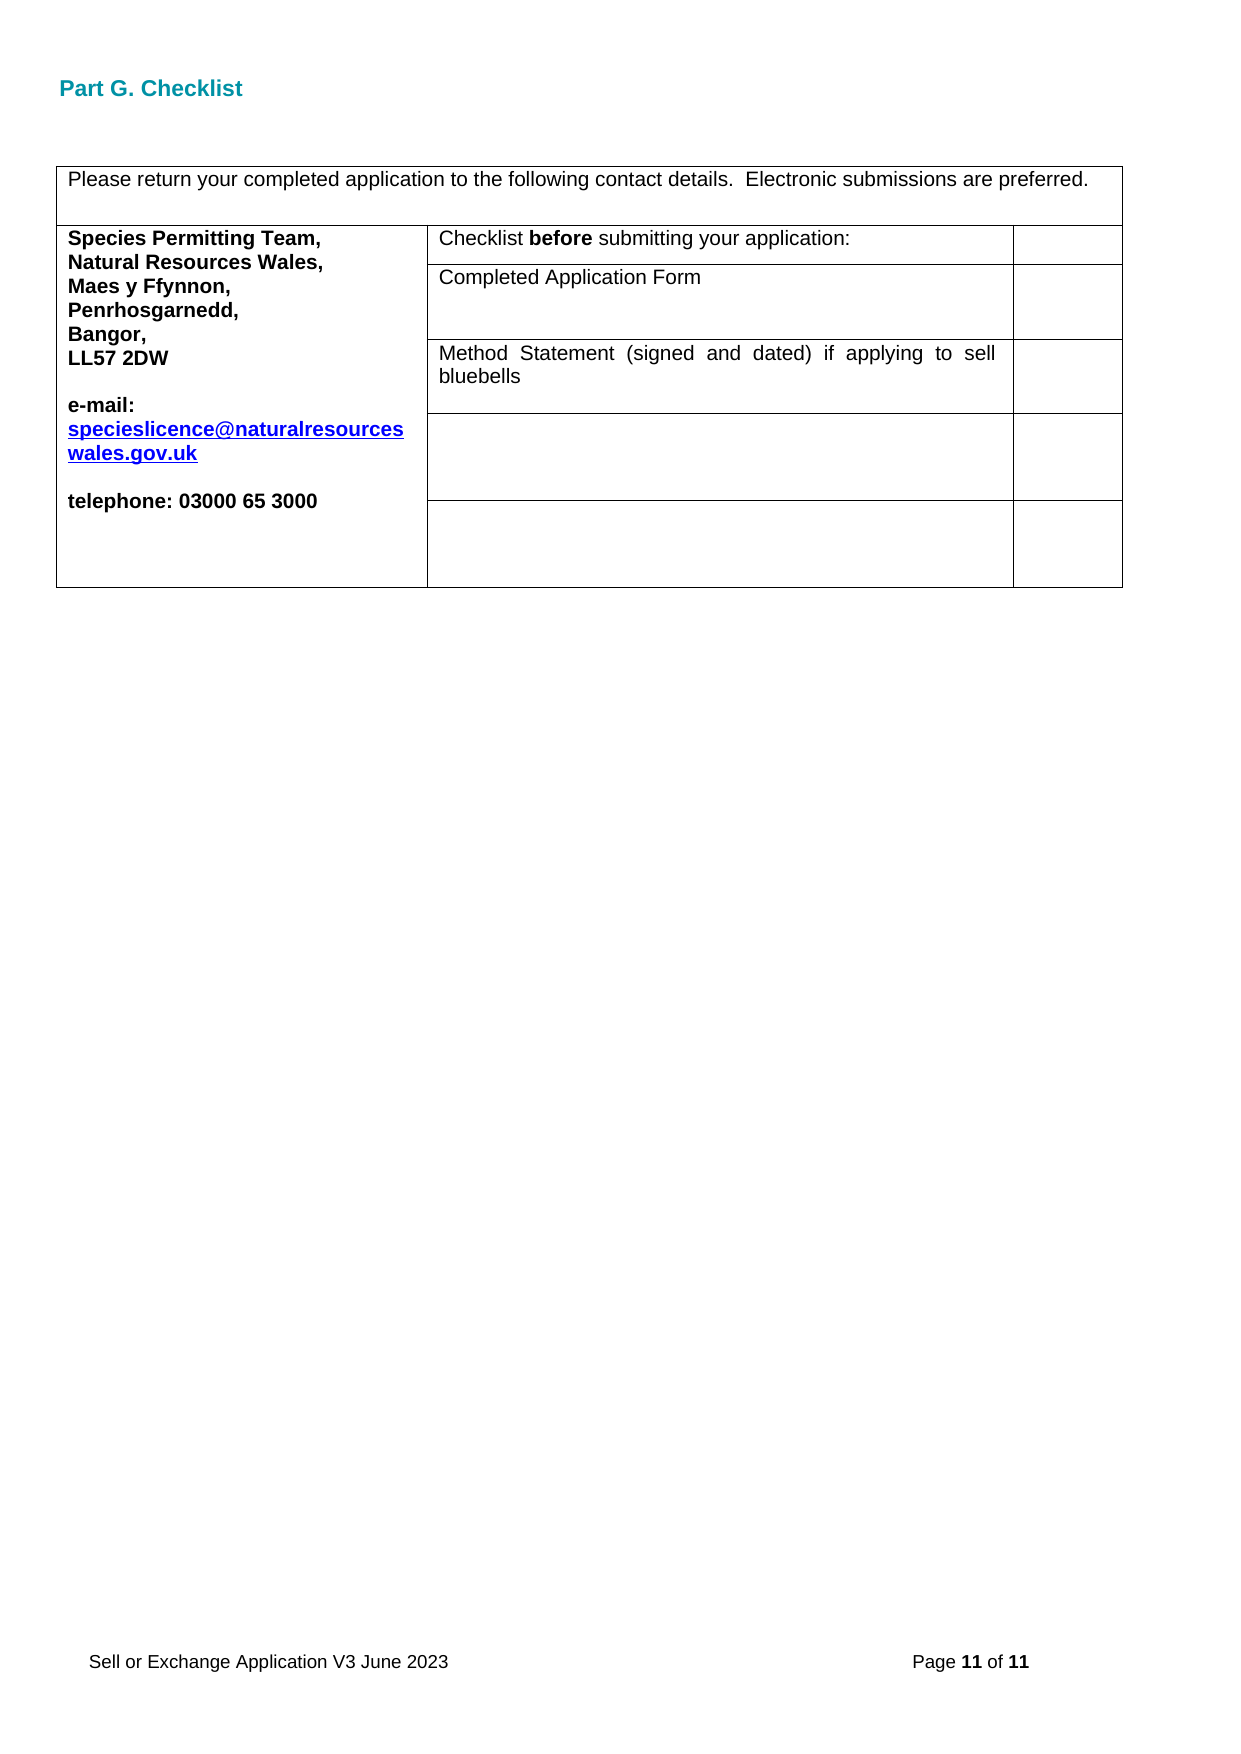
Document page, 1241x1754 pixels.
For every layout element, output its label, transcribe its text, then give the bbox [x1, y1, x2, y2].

text Part G. Checklist [29, 75, 1077, 101]
table_cell [1014, 265, 1122, 339]
table_cell [1014, 340, 1122, 412]
table_cell [428, 414, 1013, 500]
table_cell [1014, 501, 1122, 587]
table_cell Completed Application Form [428, 265, 1013, 339]
table_cell Method Statement (signed and dated) if applying to sell bluebells [428, 340, 1013, 412]
table_cell [1014, 414, 1122, 500]
table_cell Checklist before submitting your application: [428, 226, 1013, 264]
table_header Please return your completed application to the following contact details. Electronic submissions are preferred. [57, 167, 1122, 224]
table_cell [1014, 226, 1122, 264]
table_cell Species Permitting Team, Natural Resources Wales, Maes y Ffynnon, Penrhosgarnedd, Bangor, LL57 2DW e-mail: specieslicence@naturalresourceswales.gov.uk telephone: 03000 65 3000 [57, 226, 427, 587]
table_cell [428, 501, 1013, 587]
